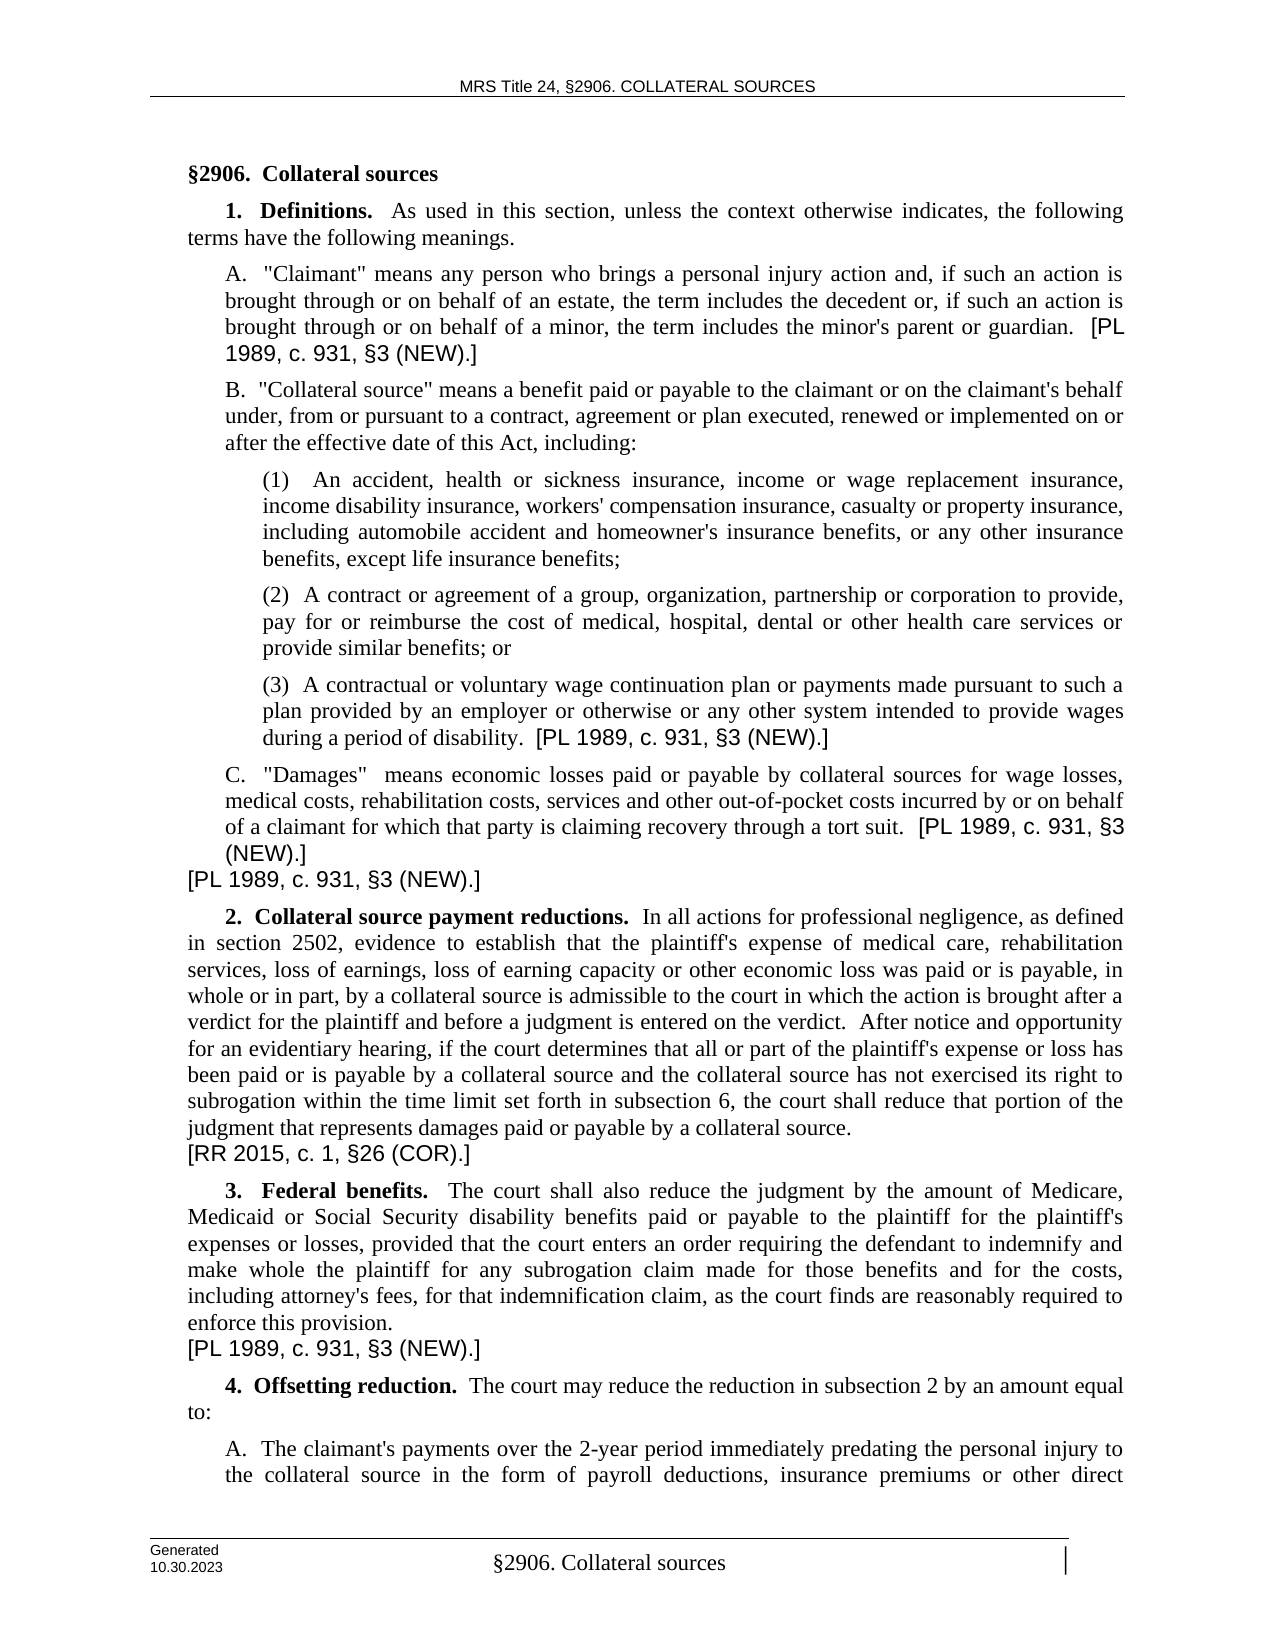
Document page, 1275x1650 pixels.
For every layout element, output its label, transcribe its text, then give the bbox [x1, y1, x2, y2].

text A. "Claimant" means any person who brings a personal injury action and, if such an action is brought through or on behalf of an estate, the term includes the decedent or, if such an action is brought through or on behalf of a minor, the term includes the minor's parent or guardian. [PL 1989, c. 931, §3 (NEW).] [225, 260, 1125, 366]
text (3) A contractual or voluntary wage continuation plan or payments made pursuant to such a plan provided by an employer or otherwise or any other system intended to provide wages during a period of disability. [PL 1989, c. 931, §3 (NEW).] [262, 671, 1125, 750]
text [PL 1989, c. 931, §3 (NEW).] [187, 1335, 1125, 1361]
text C. "Damages" means economic losses paid or payable by collateral sources for wage losses, medical costs, rehabilitation costs, services and other out-of-pocket costs incurred by or on behalf of a claimant for which that party is claiming recovery through a tort suit. [PL 1989, c. 931, §3 (NEW).] [225, 761, 1125, 866]
text 2. Collateral source payment reductions. In all actions for professional negligence, as defined in section 2502, evidence to establish that the plaintiff's expense of medical care, rehabilitation services, loss of earnings, loss of earning capacity or other economic loss was paid or is payable, in whole or in part, by a collateral source is admissible to the court in which the action is brought after a verdict for the plaintiff and before a judgment is entered on the verdict. After notice and opportunity for an evidentiary hearing, if the court determines that all or part of the plaintiff's expense or loss has been paid or is payable by a collateral source and the collateral source has not exercised its right to subrogation within the time limit set forth in subsection 6, the court shall reduce that portion of the judgment that represents damages paid or payable by a collateral source. [187, 903, 1125, 1140]
text [RR 2015, c. 1, §26 (COR).] [187, 1140, 1125, 1166]
text [PL 1989, c. 931, §3 (NEW).] [187, 866, 1125, 892]
text (1) An accident, health or sickness insurance, income or wage replacement insurance, income disability insurance, workers' compensation insurance, casualty or property insurance, including automobile accident and homeowner's insurance benefits, or any other insurance benefits, except life insurance benefits; [262, 466, 1125, 571]
text §2906. Collateral sources [187, 160, 1125, 187]
text (2) A contract or agreement of a group, organization, partnership or corporation to provide, pay for or reimburse the cost of medical, hospital, dental or other health care services or provide similar benefits; or [262, 582, 1125, 661]
text 1. Definitions. As used in this section, unless the context otherwise indicates, the following terms have the following meanings. [187, 197, 1125, 250]
text B. "Collateral source" means a benefit paid or payable to the claimant or on the claimant's behalf under, from or pursuant to a contract, agreement or plan executed, renewed or implemented on or after the effective date of this Act, including: [225, 376, 1125, 455]
text 3. Federal benefits. The court shall also reduce the judgment by the amount of Medicare, Medicaid or Social Security disability benefits paid or payable to the plaintiff for the plaintiff's expenses or losses, provided that the court enters an order requiring the defendant to indemnify and make whole the plaintiff for any subrogation claim made for those benefits and for the costs, including attorney's fees, for that indemnification claim, as the court finds are reasonably required to enforce this provision. [187, 1177, 1125, 1335]
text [225, 1435, 1125, 1488]
text 4. Offsetting reduction. The court may reduce the reduction in subsection 2 by an amount equal to: [187, 1372, 1125, 1424]
